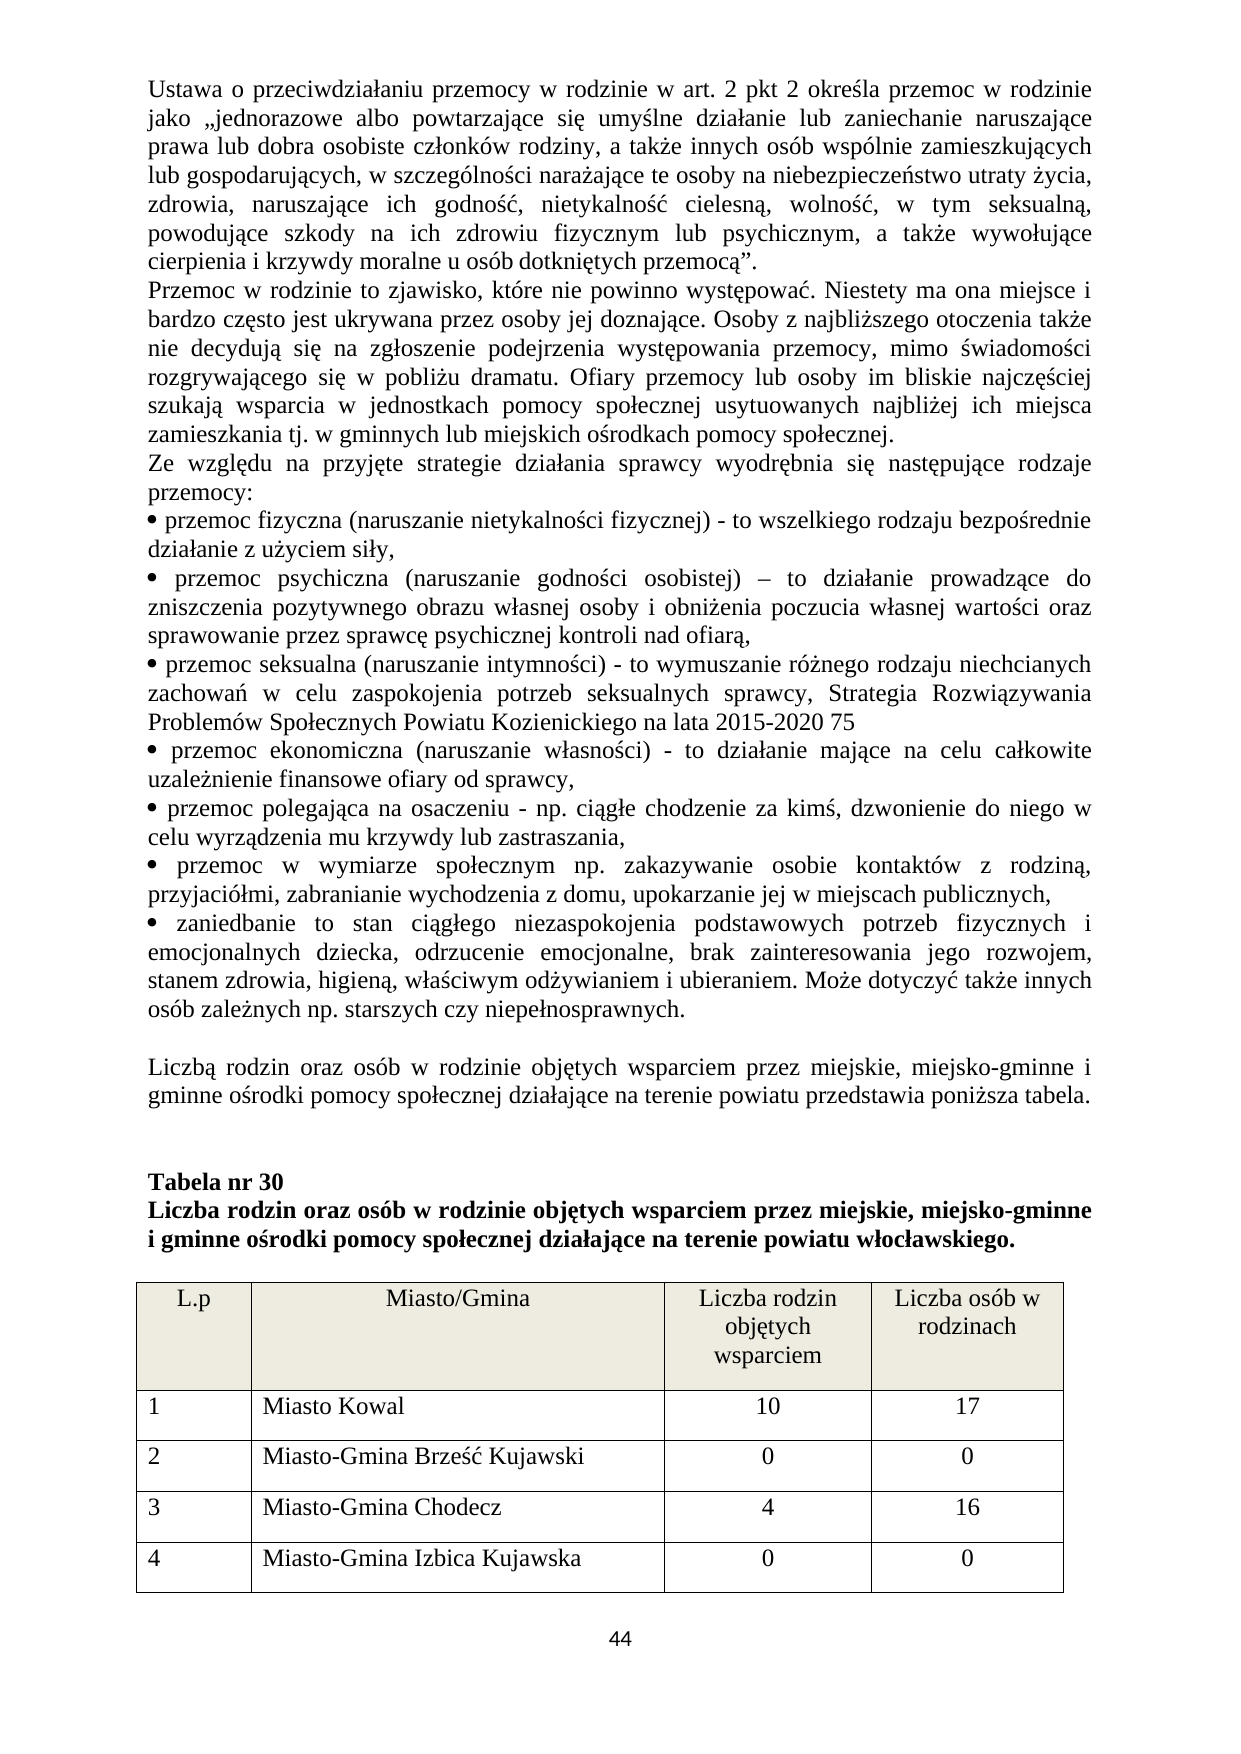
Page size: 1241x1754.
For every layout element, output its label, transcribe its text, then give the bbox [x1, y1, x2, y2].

table_cell 17 [872, 1391, 1063, 1440]
text zaniedbanie to stan ciągłego niezaspokojenia podstawowych potrzeb fizycznych i emocjonalnych dziecka, odrzucenie emocjonalne, brak zainteresowania jego rozwojem, stanem zdrowia, higieną, właściwym odżywianiem i ubieraniem. Może dotyczyć także innych osób zależnych np. starszych czy niepełnosprawnych. [148, 908, 1093, 1023]
text przemoc ekonomiczna (naruszanie własności) - to działanie mające na celu całkowite uzależnienie finansowe ofiary od sprawcy, [148, 735, 1093, 793]
text Tabela nr 30 [148, 1167, 1093, 1195]
table_header Miasto/Gmina [252, 1283, 664, 1390]
text Liczba rodzin oraz osób w rodzinie objętych wsparciem przez miejskie, miejsko-gminne i gminne ośrodki pomocy społecznej działające na terenie powiatu włocławskiego. [148, 1195, 1093, 1253]
table_header L.p [137, 1283, 251, 1390]
table_cell 16 [872, 1492, 1063, 1542]
table_cell 4 [137, 1543, 251, 1592]
table_cell 3 [137, 1492, 251, 1542]
text przemoc w wymiarze społecznym np. zakazywanie osobie kontaktów z rodziną, przyjaciółmi, zabranianie wychodzenia z domu, upokarzanie jej w miejscach publicznych, [148, 850, 1093, 908]
table_cell Miasto-Gmina Chodecz [252, 1492, 664, 1542]
text przemoc fizyczna (naruszanie nietykalności fizycznej) - to wszelkiego rodzaju bezpośrednie działanie z użyciem siły, [148, 505, 1093, 563]
table_cell 10 [665, 1391, 871, 1440]
table_cell 1 [137, 1391, 251, 1440]
text przemoc seksualna (naruszanie intymności) - to wymuszanie różnego rodzaju niechcianych zachowań w celu zaspokojenia potrzeb seksualnych sprawcy, Strategia Rozwiązywania Problemów Społecznych Powiatu Kozienickiego na lata 2015-2020 75 [148, 649, 1093, 735]
text Liczbą rodzin oraz osób w rodzinie objętych wsparciem przez miejskie, miejsko-gminne i gminne ośrodki pomocy społecznej działające na terenie powiatu przedstawia poniższa tabela. [148, 1052, 1093, 1109]
text przemoc psychiczna (naruszanie godności osobistej) – to działanie prowadzące do zniszczenia pozytywnego obrazu własnej osoby i obniżenia poczucia własnej wartości oraz sprawowanie przez sprawcę psychicznej kontroli nad ofiarą, [148, 563, 1093, 649]
text przemoc polegająca na osaczeniu - np. ciągłe chodzenie za kimś, dzwonienie do niego w celu wyrządzenia mu krzywdy lub zastraszania, [148, 793, 1093, 850]
table_cell 0 [665, 1441, 871, 1491]
table_cell Miasto-Gmina Izbica Kujawska [252, 1543, 664, 1592]
table_header Liczba osób w rodzinach [872, 1283, 1063, 1390]
table_cell 0 [872, 1441, 1063, 1491]
table_cell Miasto Kowal [252, 1391, 664, 1440]
table_cell 0 [872, 1543, 1063, 1592]
table_header Liczba rodzin objętych wsparciem [665, 1283, 871, 1390]
table_cell 2 [137, 1441, 251, 1491]
text Przemoc w rodzinie to zjawisko, które nie powinno występować. Niestety ma ona miejsce i bardzo często jest ukrywana przez osoby jej doznające. Osoby z najbliższego otoczenia także nie decydują się na zgłoszenie podejrzenia występowania przemocy, mimo świadomości rozgrywającego się w pobliżu dramatu. Ofiary przemocy lub osoby im bliskie najczęściej szukają wsparcia w jednostkach pomocy społecznej usytuowanych najbliżej ich miejsca zamieszkania tj. w gminnych lub miejskich ośrodkach pomocy społecznej. [148, 275, 1093, 448]
table_cell Miasto-Gmina Brześć Kujawski [252, 1441, 664, 1491]
table_cell 4 [665, 1492, 871, 1542]
table_cell 0 [665, 1543, 871, 1592]
text Ustawa o przeciwdziałaniu przemocy w rodzinie w art. 2 pkt 2 określa przemoc w rodzinie jako „jednorazowe albo powtarzające się umyślne działanie lub zaniechanie naruszające prawa lub dobra osobiste członków rodziny, a także innych osób wspólnie zamieszkujących lub gospodarujących, w szczególności narażające te osoby na niebezpieczeństwo utraty życia, zdrowia, naruszające ich godność, nietykalność cielesną, wolność, w tym seksualną, powodujące szkody na ich zdrowiu fizycznym lub psychicznym, a także wywołujące cierpienia i krzywdy moralne u osób dotkniętych przemocą”. [148, 74, 1093, 275]
text Ze względu na przyjęte strategie działania sprawcy wyodrębnia się następujące rodzaje przemocy: [148, 448, 1093, 505]
